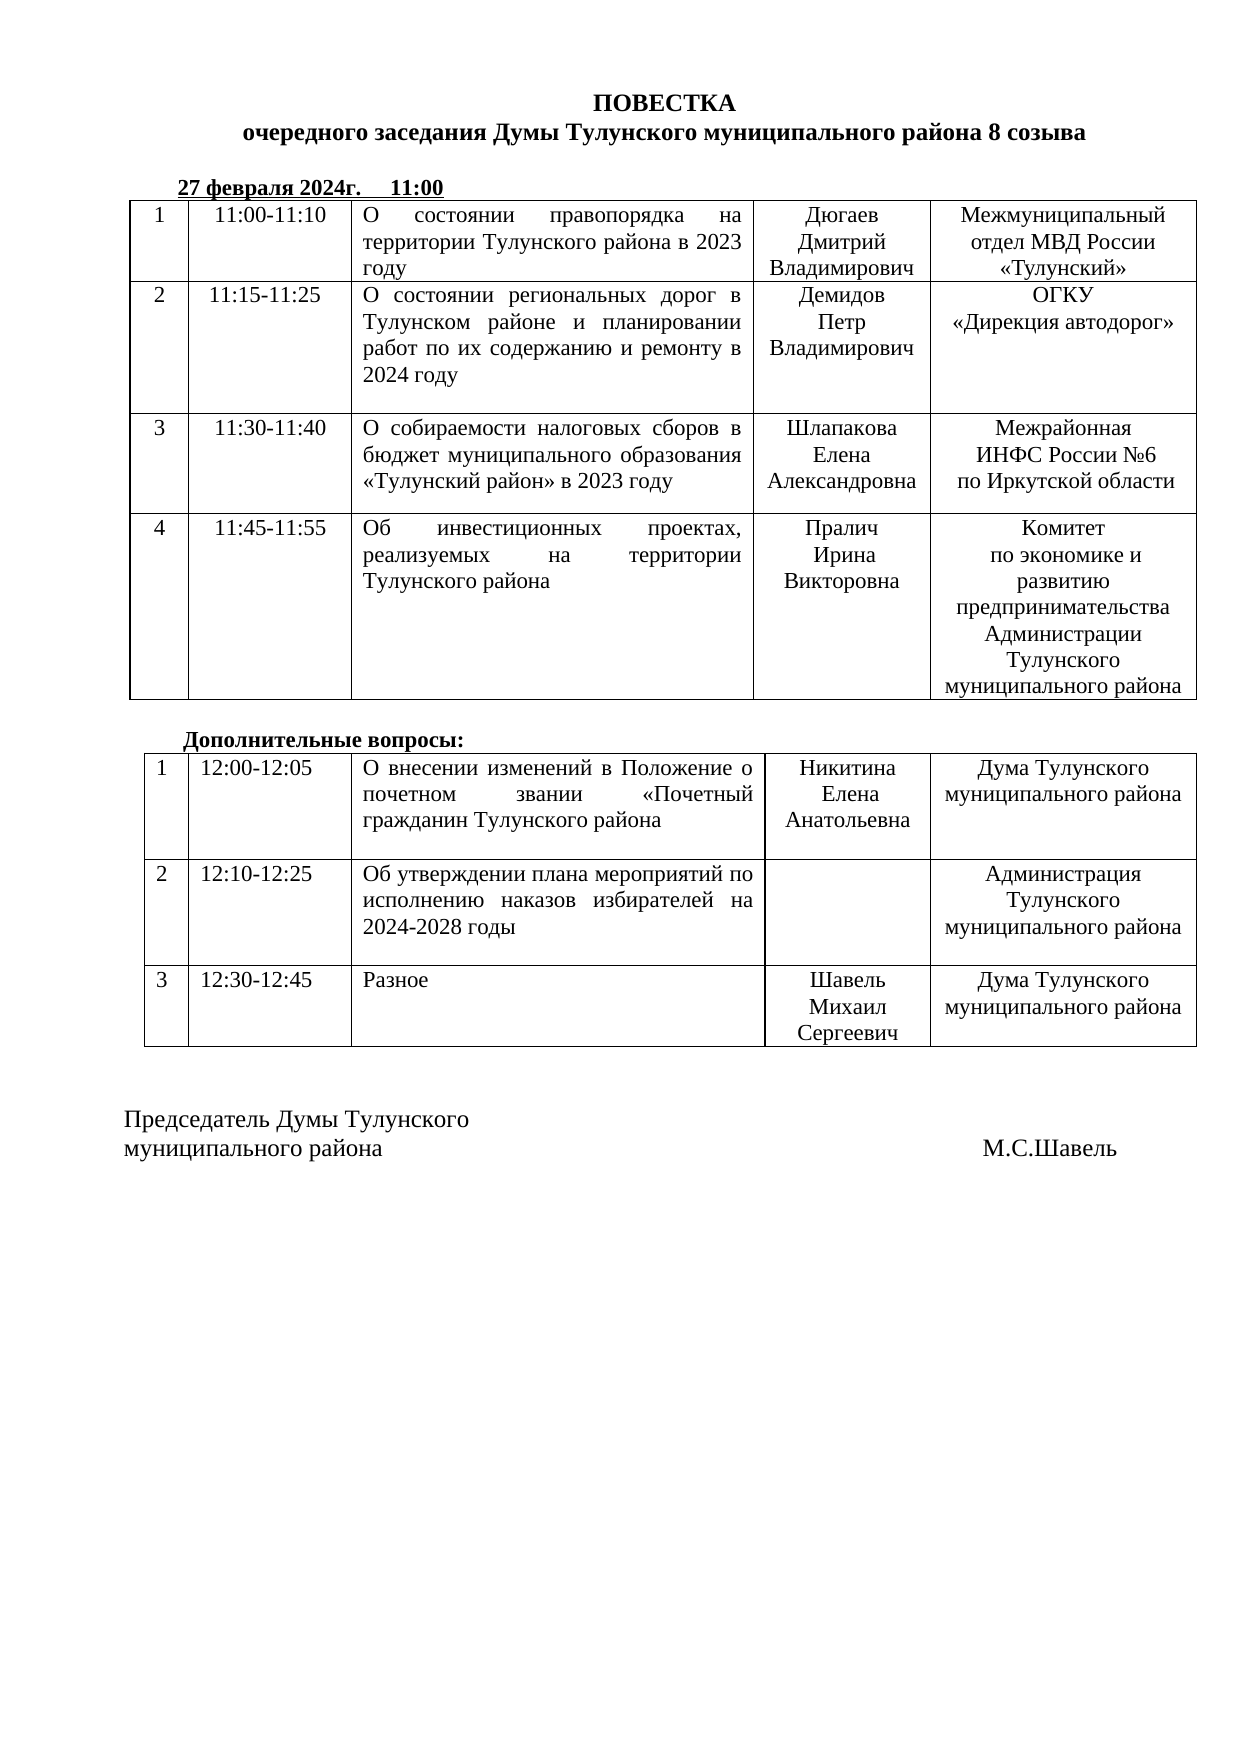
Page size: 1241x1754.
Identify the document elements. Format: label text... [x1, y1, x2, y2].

table_header О внесении изменений в Положение о почетном звании «Почетный гражданин Тулунского района [352, 754, 764, 859]
table_cell Пралич Ирина Викторовна [754, 514, 930, 699]
table_cell 4 [131, 514, 188, 699]
table_header Межмуниципальный отдел МВД России «Тулунский» [931, 201, 1196, 281]
table_header Никитина Елена Анатольевна [766, 754, 930, 859]
text Дополнительные вопросы: [177, 726, 1152, 752]
table_header 12:00-12:05 [189, 754, 351, 859]
table_cell Шлапакова Елена Александровна [754, 414, 930, 513]
table_cell 3 [131, 414, 188, 513]
table_cell 12:10-12:25 [189, 860, 351, 965]
text муниципального района М.С.Шавель [74, 1133, 1152, 1162]
table_header 11:00-11:10 [189, 201, 351, 281]
table_cell О собираемости налоговых сборов в бюджет муниципального образования «Тулунский район» в 2023 году [352, 414, 753, 513]
table_cell Об утверждении плана мероприятий по исполнению наказов избирателей на 2024-2028 годы [352, 860, 764, 965]
text 27 февраля 2024г. 11:00 [177, 174, 1152, 200]
table_cell Шавель Михаил Сергеевич [766, 966, 930, 1046]
table_cell Дума Тулунского муниципального района [931, 966, 1196, 1046]
table_cell 2 [131, 282, 188, 413]
text очередного заседания Думы Тулунского муниципального района 8 созыва [177, 117, 1152, 145]
table_header 1 [145, 754, 188, 859]
table_header Дюгаев Дмитрий Владимирович [754, 201, 930, 281]
table_cell 11:45-11:55 [189, 514, 351, 699]
table_cell Разное [352, 966, 764, 1046]
table_header О состоянии правопорядка на территории Тулунского района в 2023 году [352, 201, 753, 281]
table_header Дума Тулунского муниципального района [931, 754, 1196, 859]
table_cell 12:30-12:45 [189, 966, 351, 1046]
table_cell 3 [145, 966, 188, 1046]
table_cell [766, 860, 930, 965]
table_cell Межрайонная ИНФС России №6 по Иркутской области [931, 414, 1196, 513]
table_cell 11:30-11:40 [189, 414, 351, 513]
table_header 1 [131, 201, 188, 281]
table_cell Об инвестиционных проектах, реализуемых на территории Тулунского района [352, 514, 753, 699]
table_cell О состоянии региональных дорог в Тулунском районе и планировании работ по их содержанию и ремонту в 2024 году [352, 282, 753, 413]
table_cell 11:15-11:25 [189, 282, 351, 413]
table_cell Администрация Тулунского муниципального района [931, 860, 1196, 965]
table_cell Демидов Петр Владимирович [754, 282, 930, 413]
table_cell 2 [145, 860, 188, 965]
text Председатель Думы Тулунского [74, 1104, 1152, 1133]
table_cell Комитет по экономике и развитию предпринимательства Администрации Тулунского муниципального района [931, 514, 1196, 699]
table_cell ОГКУ «Дирекция автодорог» [931, 282, 1196, 413]
text ПОВЕСТКА [177, 88, 1152, 117]
